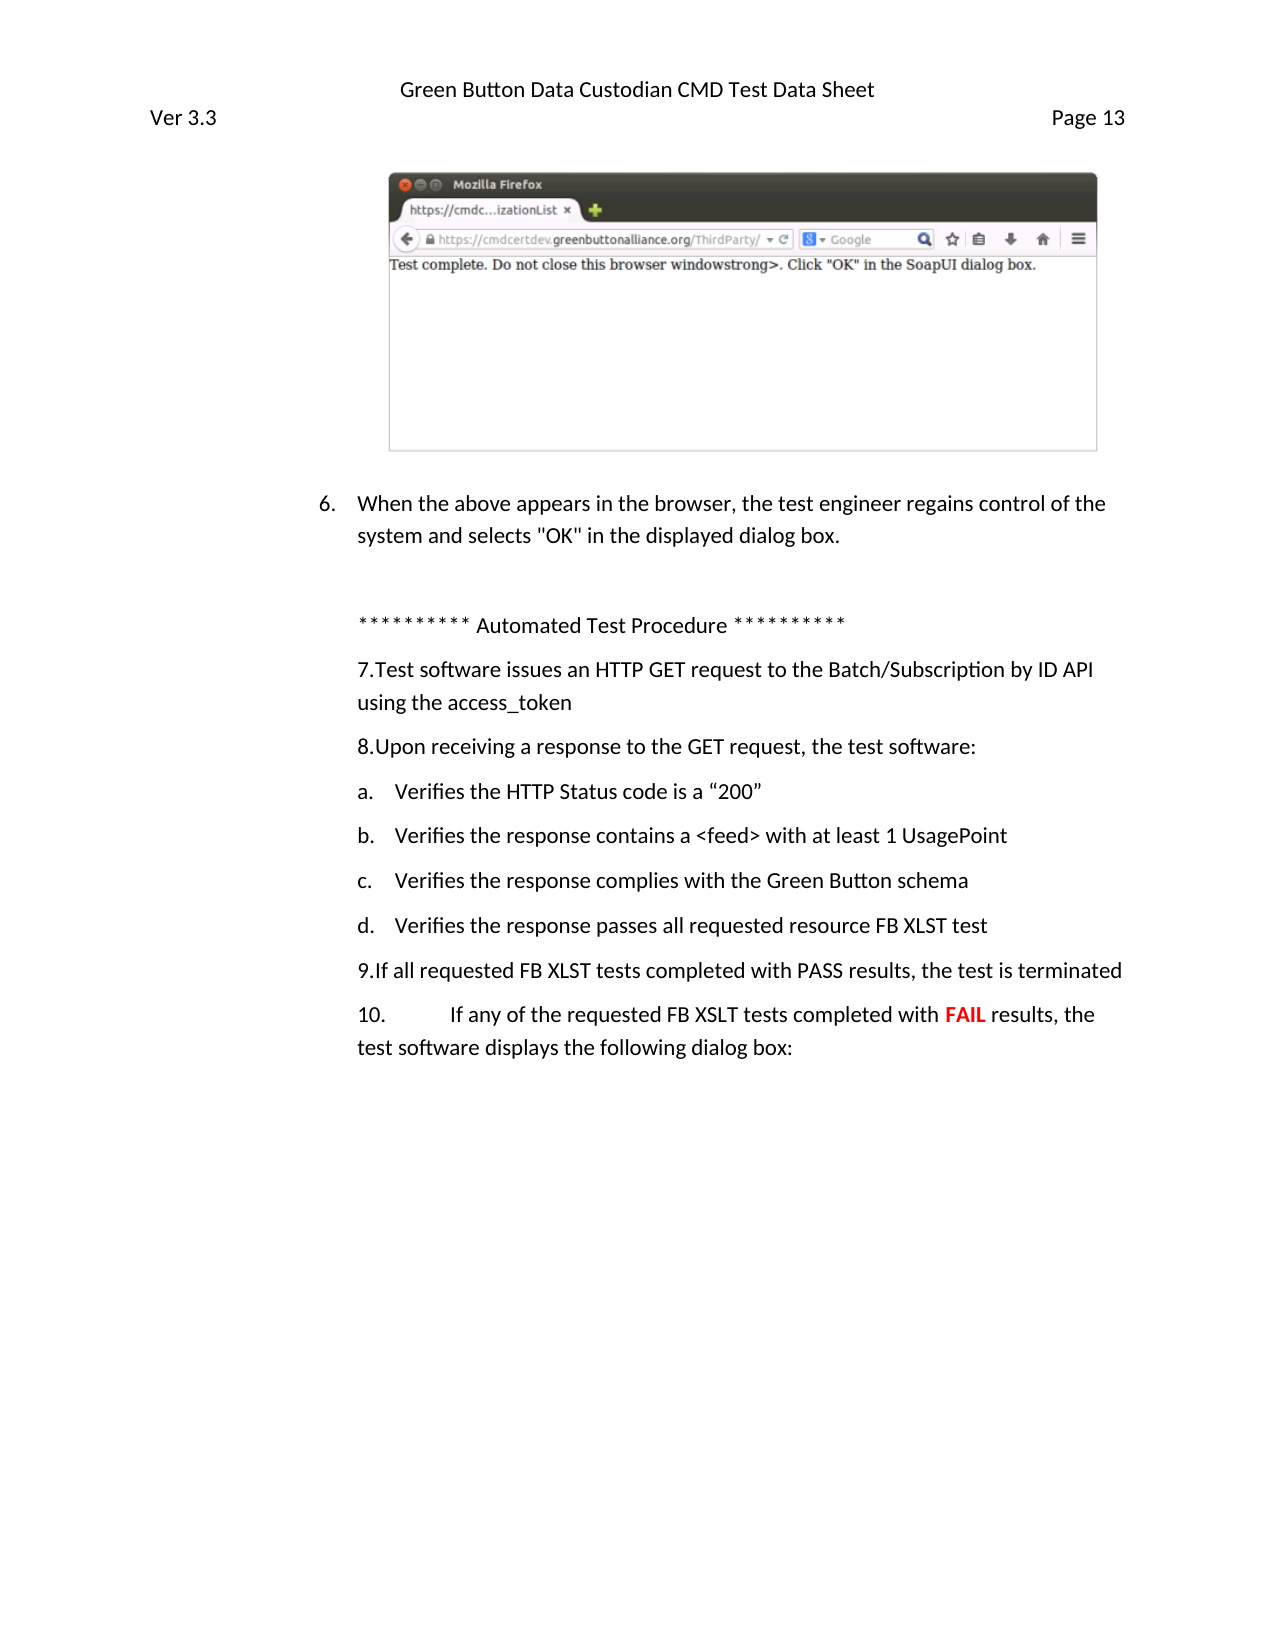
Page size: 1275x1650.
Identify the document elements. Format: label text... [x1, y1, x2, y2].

list 6. When the above appears in the browser, the test engineer regains control of the system and selects "OK" in the displayed dialog box. [319, 489, 1125, 549]
list 10. If any of the requested FB XSLT tests completed with FAIL results, the test software displays the following dialog box: [357, 1000, 1125, 1061]
text a. Verifies the HTTP Status code is a “200” [357, 777, 1125, 805]
list 7. Test software issues an HTTP GET request to the Batch/Subscription by ID API using the access_token [357, 655, 1125, 716]
text c. Verifies the response complies with the Green Button schema [357, 866, 1125, 894]
text d. Verifies the response passes all requested resource FB XLST test [357, 911, 1125, 939]
text ********** Automated Test Procedure ********** [357, 611, 1125, 639]
picture [357, 150, 1122, 473]
text b. Verifies the response contains a <feed> with at least 1 UsagePoint [357, 822, 1125, 850]
list 9. If all requested FB XLST tests completed with PASS results, the test is terminated [357, 956, 1125, 984]
list 8. Upon receiving a response to the GET request, the test software: [357, 732, 1125, 760]
